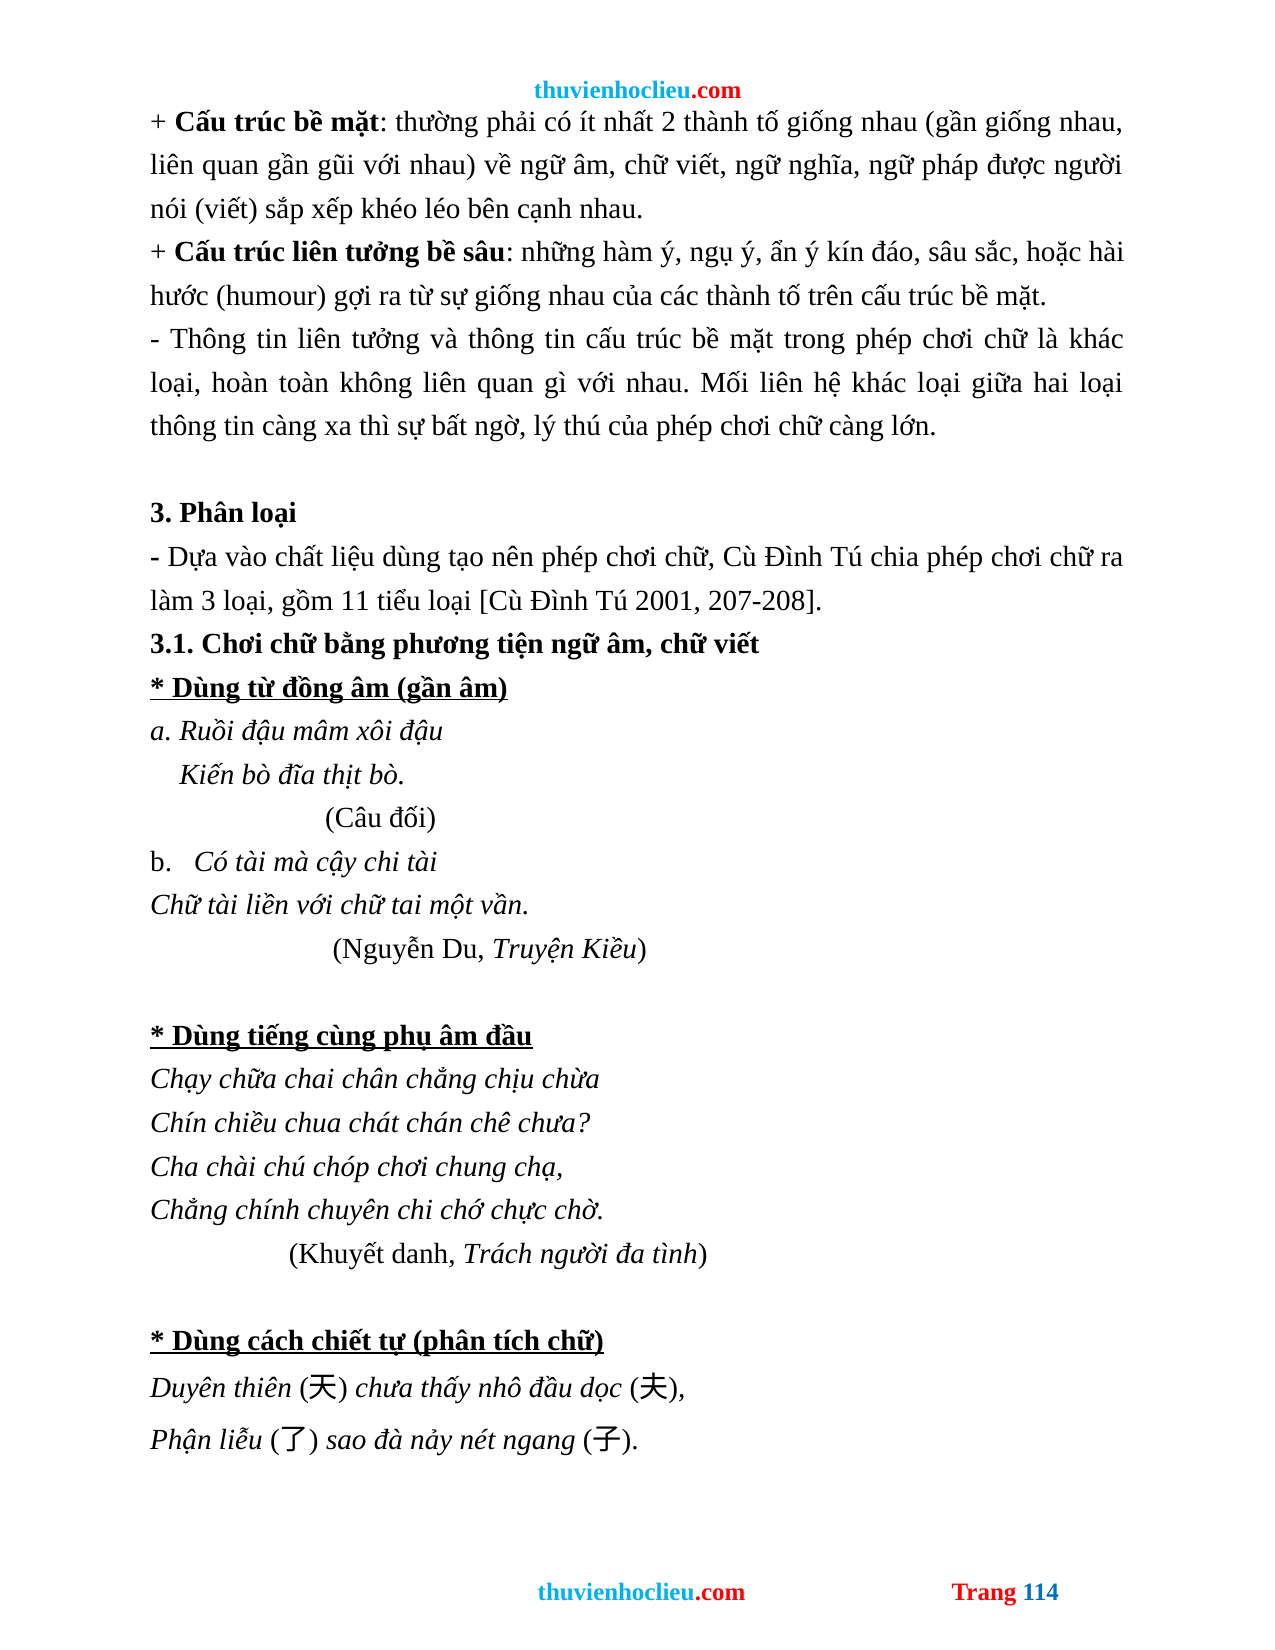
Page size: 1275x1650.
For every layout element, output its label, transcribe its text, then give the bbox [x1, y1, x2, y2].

text Chữ tài liền với chữ tai một vần. [150, 887, 1125, 921]
text Chạy chữa chai chân chẳng chịu chừa [150, 1062, 1125, 1095]
text * Dùng từ đồng âm (gần âm) [150, 670, 1125, 703]
text Kiến bò đĩa thịt bò. [150, 757, 1125, 790]
text (Nguyễn Du, Truyện Kiều) [150, 931, 1125, 964]
text Chẳng chính chuyên chi chớ chực chờ. [150, 1192, 1125, 1226]
text Cha chài chú chóp chơi chung chạ, [150, 1149, 1125, 1182]
text + Cấu trúc liên tưởng bề sâu: những hàm ý, ngụ ý, ẩn ý kín đáo, sâu sắc, hoặc hài hước (humour) gợi ra từ sự giống nhau của các thành tố trên cấu trúc bề mặt. [150, 234, 1125, 311]
text 3. Phân loại [150, 496, 1125, 529]
text (Khuyết danh, Trách người đa tình) [150, 1236, 1125, 1269]
text Duyên thiên (天) chưa thấy nhô đầu dọc (夫), [150, 1366, 1125, 1406]
text * Dùng tiếng cùng phụ âm đầu [150, 1018, 1125, 1052]
text * Dùng cách chiết tự (phân tích chữ) [150, 1323, 1125, 1356]
text b. Có tài mà cậy chi tài [150, 844, 1125, 877]
text - Dựa vào chất liệu dùng tạo nên phép chơi chữ, Cù Đình Tú chia phép chơi chữ ra làm 3 loại, gồm 11 tiểu loại [Cù Đình Tú 2001, 207-208]. [150, 539, 1125, 616]
text 3.1. Chơi chữ bằng phương tiện ngữ âm, chữ viết [150, 626, 1125, 660]
text - Thông tin liên tưởng và thông tin cấu trúc bề mặt trong phép chơi chữ là khác loại, hoàn toàn không liên quan gì với nhau. Mối liên hệ khác loại giữa hai loại thông tin càng xa thì sự bất ngờ, lý thú của phép chơi chữ càng lớn. [150, 321, 1125, 442]
text (Câu đối) [150, 800, 1125, 834]
text a. Ruồi đậu mâm xôi đậu [150, 713, 1125, 747]
text + Cấu trúc bề mặt: thường phải có ít nhất 2 thành tố giống nhau (gần giống nhau, liên quan gần gũi với nhau) về ngữ âm, chữ viết, ngữ nghĩa, ngữ pháp được người nói (viết) sắp xếp khéo léo bên cạnh nhau. [150, 104, 1125, 224]
text Chín chiều chua chát chán chê chưa? [150, 1105, 1125, 1139]
text Phận liễu (了) sao đà nảy nét ngang (子). [150, 1418, 1125, 1458]
